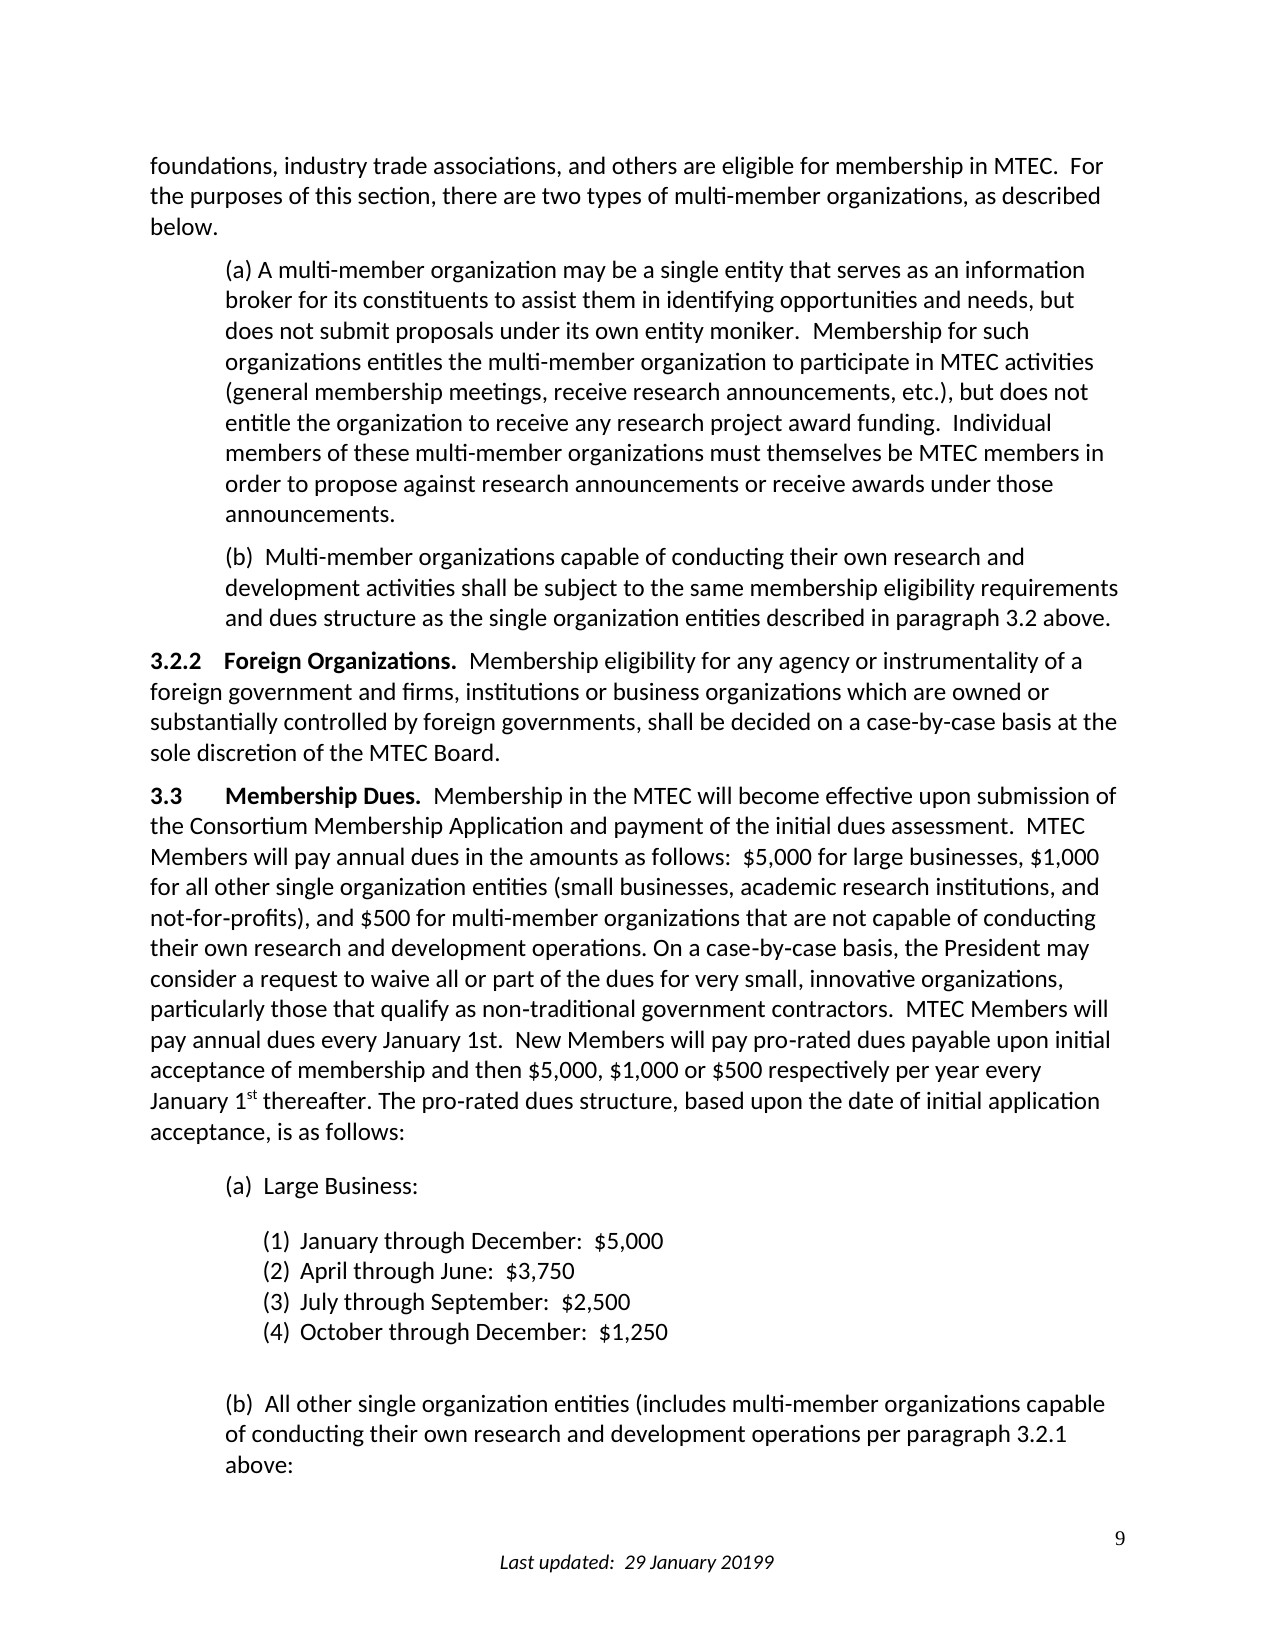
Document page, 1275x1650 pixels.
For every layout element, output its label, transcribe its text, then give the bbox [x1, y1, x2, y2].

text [150, 150, 1125, 242]
text 3.3 Membership Dues. Membership in the MTEC will become effective upon submission of the Consortium Membership Application and payment of the initial dues assessment. MTEC Members will pay annual dues in the amounts as follows: $5,000 for large businesses, $1,000 for all other single organization entities (small businesses, academic research institutions, and not‐for‐profits), and $500 for multi-member organizations that are not capable of conducting their own research and development operations. On a case‐by‐case basis, the President may consider a request to waive all or part of the dues for very small, innovative organizations, particularly those that qualify as non‐traditional government contractors. MTEC Members will pay annual dues every January 1st. New Members will pay pro‐rated dues payable upon initial acceptance of membership and then $5,000, $1,000 or $500 respectively per year every January 1st thereafter. The pro‐rated dues structure, based upon the date of initial application acceptance, is as follows: [150, 780, 1125, 1170]
list January through December: $5,000 [262, 1225, 1125, 1255]
text 3.2.2 Foreign Organizations. Membership eligibility for any agency or instrumentality of a foreign government and firms, institutions or business organizations which are owned or substantially controlled by foreign governments, shall be decided on a case-by-case basis at the sole discretion of the MTEC Board. [150, 645, 1125, 767]
text (b) All other single organization entities (includes multi-member organizations capable of conducting their own research and development operations per paragraph 3.2.1 above: [225, 1388, 1125, 1480]
text (b) Multi-member organizations capable of conducting their own research and development activities shall be subject to the same membership eligibility requirements and dues structure as the single organization entities described in paragraph 3.2 above. [225, 541, 1125, 633]
text (a) A multi-member organization may be a single entity that serves as an information broker for its constituents to assist them in identifying opportunities and needs, but does not submit proposals under its own entity moniker. Membership for such organizations entitles the multi-member organization to participate in MTEC activities (general membership meetings, receive research announcements, etc.), but does not entitle the organization to receive any research project award funding. Individual members of these multi-member organizations must themselves be MTEC members in order to propose against research announcements or receive awards under those announcements. [225, 254, 1125, 529]
list October through December: $1,250 [262, 1316, 1125, 1376]
list April through June: $3,750 [262, 1255, 1125, 1286]
text (a) Large Business: [225, 1170, 1125, 1225]
list July through September: $2,500 [262, 1286, 1125, 1316]
